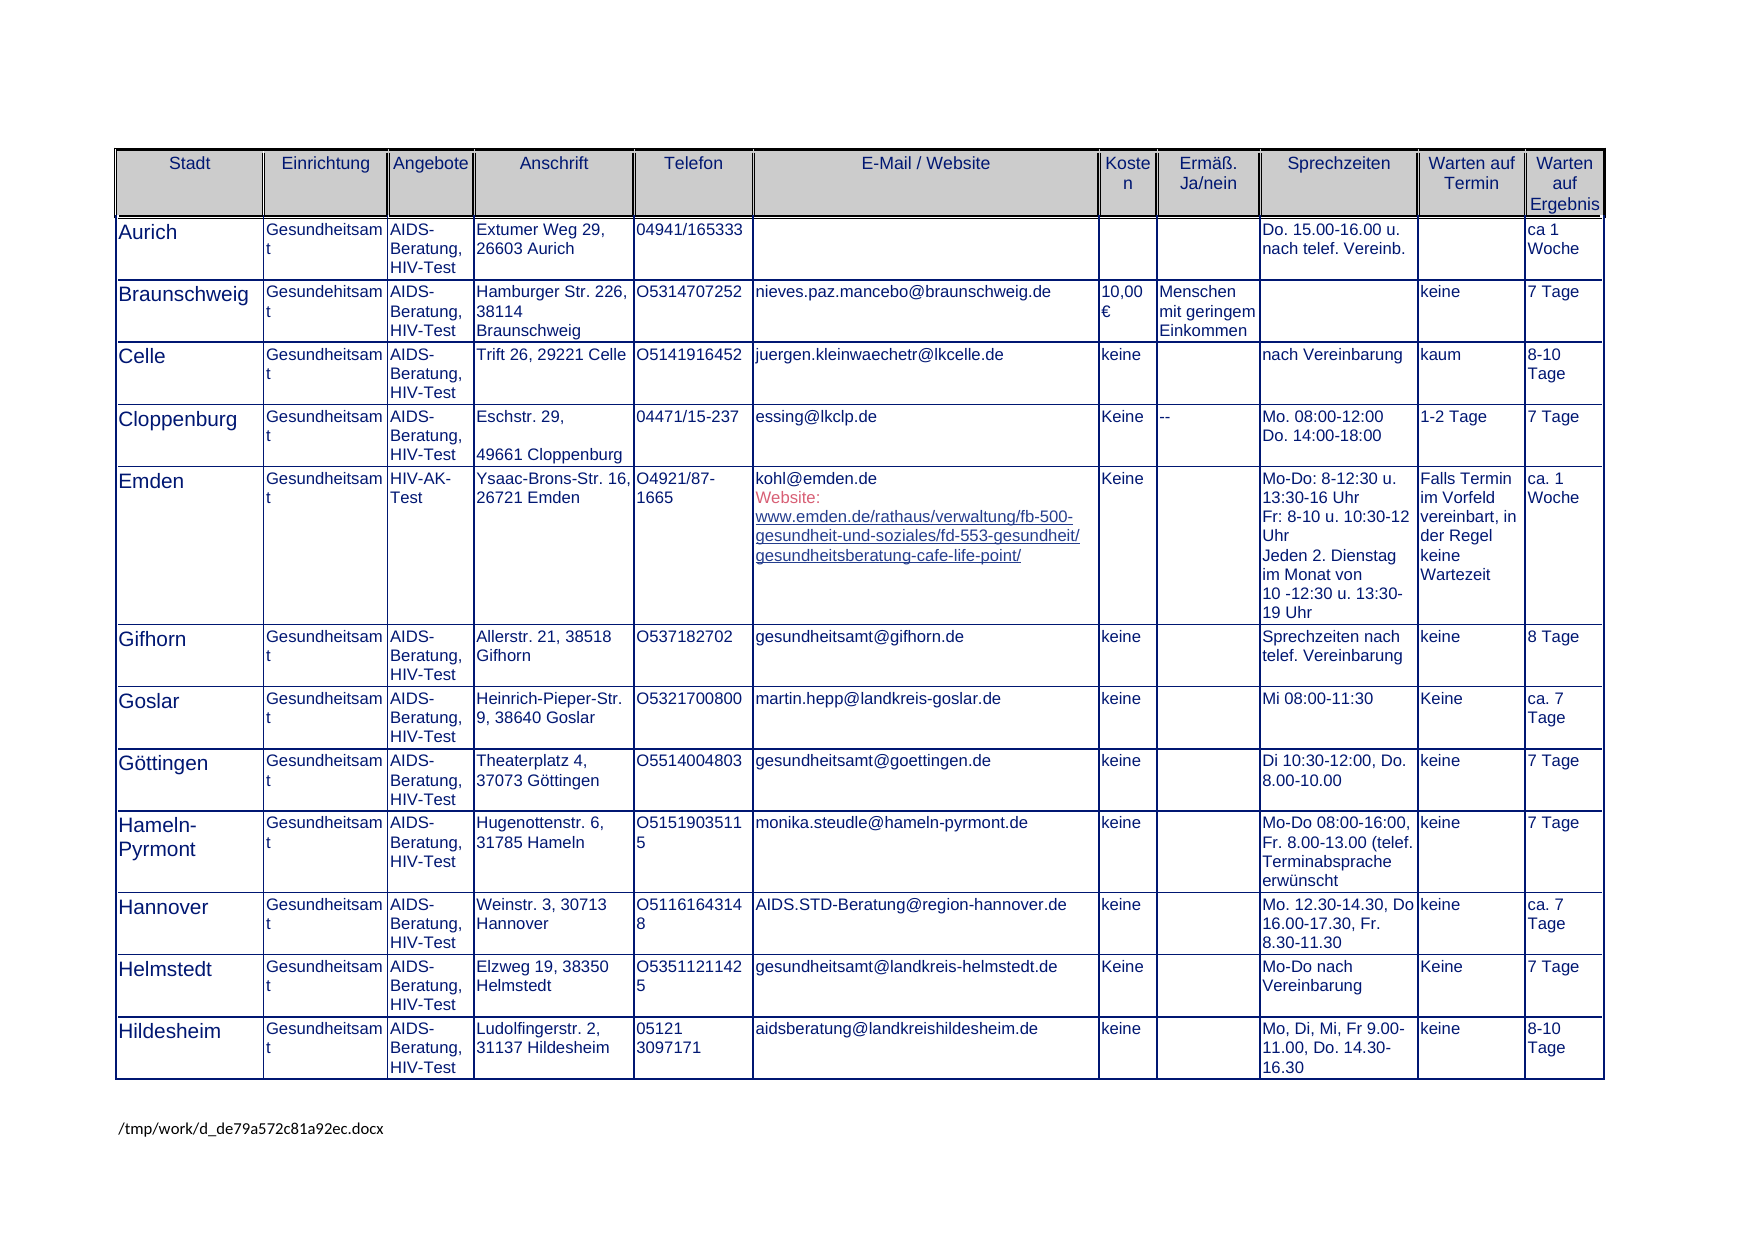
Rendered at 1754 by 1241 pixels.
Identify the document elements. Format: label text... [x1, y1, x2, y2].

table_cell [1158, 219, 1259, 279]
table_cell AIDS-Beratung, HIV-Test [388, 893, 473, 954]
table_cell Gesundheitsamt [264, 219, 387, 279]
table_cell Sprechzeiten nach telef. Vereinbarung [1261, 625, 1417, 686]
table_cell O53511211425 [635, 955, 752, 1016]
table_cell 7 Tage [1526, 279, 1603, 341]
table_cell Gesundheitsamt [264, 1018, 387, 1078]
table_cell O4921/87-1665 [635, 467, 752, 624]
table_cell AIDS-Beratung, HIV-Test [388, 219, 473, 279]
table_cell keine [1419, 750, 1524, 810]
table_cell AIDS-Beratung, HIV-Test [388, 812, 473, 892]
table_cell Ludolfingerstr. 2, 31137 Hildesheim [475, 1018, 633, 1078]
table_cell 1-2 Tage [1419, 405, 1524, 466]
table_cell 7 Tage [1526, 404, 1603, 466]
table_cell keine [1100, 750, 1156, 810]
table_cell keine [1100, 1018, 1156, 1078]
table_header E-Mail / Website [753, 150, 1099, 215]
table_cell Do. 15.00-16.00 u. nach telef. Vereinb. [1261, 219, 1417, 279]
table_cell 8-10 Tage [1526, 341, 1603, 403]
table_cell 04471/15-237 [635, 405, 752, 466]
table_cell 04941/165333 [635, 219, 752, 279]
table_cell Allerstr. 21, 38518 Gifhorn [475, 625, 633, 686]
table_cell AIDS-Beratung, HIV-Test [388, 687, 473, 748]
table_cell kohl@emden.de Website: www.emden.de/rathaus/verwaltung/fb-500-gesundheit-und-soziales/fd-553-gesundheit/gesundheitsberatung-cafe-life-point/ [754, 467, 1098, 624]
table_cell gesundheitsamt@landkreis-helmstedt.de [754, 955, 1098, 1016]
table_header Einrichtung [264, 151, 388, 215]
table_cell -- [1158, 405, 1259, 466]
table_cell keine [1419, 1018, 1524, 1078]
table_cell keine [1100, 812, 1156, 892]
table_cell keine [1419, 625, 1524, 686]
table_cell O5321700800 [635, 687, 752, 748]
table_cell Gesundheitsamt [264, 467, 387, 624]
table_cell Gesundheitsamt [264, 405, 387, 466]
table_cell keine [1100, 343, 1156, 403]
table_cell AIDS-Beratung, HIV-Test [388, 343, 473, 403]
table_cell Hamburger Str. 226, 38114 Braunschweig [475, 281, 633, 341]
table_cell Goslar [117, 686, 263, 748]
table_cell Menschen mit geringem Einkommen [1158, 281, 1259, 341]
table_cell Gesundheitsamt [264, 343, 387, 403]
table_header Warten auf Termin [1418, 150, 1525, 215]
table_cell Hannover [117, 892, 263, 954]
table_cell AIDS-Beratung, HIV-Test [388, 1018, 473, 1078]
table_header Stadt [117, 151, 263, 215]
table_cell ca. 7 Tage [1526, 892, 1603, 954]
table_cell 8-10 Tage [1526, 1016, 1603, 1078]
table_cell keine [1100, 625, 1156, 686]
table_header Kosten [1099, 150, 1157, 215]
table_cell [1158, 625, 1259, 686]
table_cell [1158, 1018, 1259, 1078]
table_cell Eschstr. 29, 49661 Cloppenburg [475, 405, 633, 466]
table_cell AIDS-Beratung, HIV-Test [388, 955, 473, 1016]
table_cell Weinstr. 3, 30713 Hannover [475, 893, 633, 954]
table_cell keine [1419, 281, 1524, 341]
table_cell ca. 7 Tage [1526, 686, 1603, 748]
table_cell Gesundehitsamt [264, 281, 387, 341]
table_cell martin.hepp@landkreis-goslar.de [754, 687, 1098, 748]
table_cell O5314707252 [635, 281, 752, 341]
table_cell Falls Termin im Vorfeld vereinbart, in der Regel keine Wartezeit [1419, 467, 1524, 624]
table_cell AIDS-Beratung, HIV-Test [388, 405, 473, 466]
table_cell [1158, 893, 1259, 954]
table_cell [1158, 343, 1259, 403]
table_cell Celle [117, 341, 263, 403]
table_header Anschrift [474, 150, 634, 215]
table_header Sprechzeiten [1260, 150, 1418, 215]
table_cell Hildesheim [117, 1016, 263, 1078]
table_cell 05121 3097171 [635, 1018, 752, 1078]
table_cell essing@lkclp.de [754, 405, 1098, 466]
table_cell Keine [1419, 955, 1524, 1016]
table_cell Gesundheitsamt [264, 625, 387, 686]
table_cell Gesundheitsamt [264, 687, 387, 748]
table_cell Hugenottenstr. 6, 31785 Hameln [475, 812, 633, 892]
table_cell 8 Tage [1526, 624, 1603, 686]
table_cell keine [1419, 812, 1524, 892]
table_cell monika.steudle@hameln-pyrmont.de [754, 812, 1098, 892]
table_cell Mi 08:00-11:30 [1261, 687, 1417, 748]
table_cell Mo. 12.30-14.30, Do 16.00-17.30, Fr. 8.30-11.30 [1261, 893, 1417, 954]
table_cell Mo-Do 08:00-16:00, Fr. 8.00-13.00 (telef. Terminabsprache erwünscht [1261, 812, 1417, 892]
table_cell Göttingen [117, 748, 263, 810]
table_cell Mo. 08:00-12:00 Do. 14:00-18:00 [1261, 405, 1417, 466]
table_cell O537182702 [635, 625, 752, 686]
table_cell nach Vereinbarung [1261, 343, 1417, 403]
table_cell AIDS-Beratung, HIV-Test [388, 281, 473, 341]
table_cell O5514004803 [635, 750, 752, 810]
table_header Ermäß. Ja/nein [1157, 150, 1260, 215]
table_cell 7 Tage [1526, 954, 1603, 1016]
table_cell Keine [1100, 467, 1156, 624]
table_cell 7 Tage [1526, 748, 1603, 810]
table_cell Extumer Weg 29, 26603 Aurich [475, 219, 633, 279]
table_cell Keine [1100, 405, 1156, 466]
table_cell aidsberatung@landkreishildesheim.de [754, 1018, 1098, 1078]
table_cell [1158, 955, 1259, 1016]
table_cell Gifhorn [117, 624, 263, 686]
table_cell juergen.kleinwaechetr@lkcelle.de [754, 343, 1098, 403]
table_cell Keine [1419, 687, 1524, 748]
table_cell Ysaac-Brons-Str. 16, 26721 Emden [475, 467, 633, 624]
table_cell Theaterplatz 4, 37073 Göttingen [475, 750, 633, 810]
table_cell Gesundheitsamt [264, 955, 387, 1016]
table_cell Trift 26, 29221 Celle [475, 343, 633, 403]
table_cell Elzweg 19, 38350 Helmstedt [475, 955, 633, 1016]
table_cell Mo-Do nach Vereinbarung [1261, 955, 1417, 1016]
table_cell Emden [117, 466, 263, 624]
table_cell 7 Tage [1526, 810, 1603, 892]
table_cell O51161643148 [635, 893, 752, 954]
table_cell Di 10:30-12:00, Do. 8.00-10.00 [1261, 750, 1417, 810]
table_cell gesundheitsamt@goettingen.de [754, 750, 1098, 810]
table_cell Heinrich-Pieper-Str. 9, 38640 Goslar [475, 687, 633, 748]
table_cell keine [1100, 687, 1156, 748]
table_header Telefon [634, 150, 753, 215]
table_cell Keine [1100, 955, 1156, 1016]
table_cell [1158, 687, 1259, 748]
table_cell 10,00 € [1100, 281, 1156, 341]
table_cell AIDS-Beratung, HIV-Test [388, 750, 473, 810]
table_cell Hameln-Pyrmont [117, 810, 263, 892]
table_cell Mo-Do: 8-12:30 u. 13:30-16 Uhr Fr: 8-10 u. 10:30-12 Uhr Jeden 2. Dienstag im Monat von 10 -12:30 u. 13:30-19 Uhr [1261, 467, 1417, 624]
table_cell keine [1100, 893, 1156, 954]
table_cell AIDS-Beratung, HIV-Test [388, 625, 473, 686]
table_cell AIDS.STD-Beratung@region-hannover.de [754, 893, 1098, 954]
table_cell O51519035115 [635, 812, 752, 892]
table_header Angebote [388, 150, 474, 215]
table_cell nieves.paz.mancebo@braunschweig.de [754, 281, 1098, 341]
table_cell [1100, 219, 1156, 279]
table_cell Gesundheitsamt [264, 750, 387, 810]
table_cell Mo, Di, Mi, Fr 9.00-11.00, Do. 14.30-16.30 [1261, 1018, 1417, 1078]
table_cell [1158, 812, 1259, 892]
table_cell ca. 1 Woche [1526, 466, 1603, 624]
table_header Warten auf Ergebnis [1525, 149, 1603, 215]
table_cell Aurich [117, 215, 263, 279]
table_cell Braunschweig [117, 279, 263, 341]
table_cell Cloppenburg [117, 404, 263, 466]
table_cell O5141916452 [635, 343, 752, 403]
table_cell gesundheitsamt@gifhorn.de [754, 625, 1098, 686]
table_cell Gesundheitsamt [264, 812, 387, 892]
table_cell ca 1 Woche [1526, 215, 1603, 279]
table_cell [1158, 750, 1259, 810]
table_cell HIV-AK-Test [388, 467, 473, 624]
table_cell Gesundheitsamt [264, 893, 387, 954]
table_cell [754, 219, 1098, 279]
table_cell [1261, 281, 1417, 341]
table_cell kaum [1419, 343, 1524, 403]
table_cell [1419, 219, 1524, 279]
table_cell [1158, 467, 1259, 624]
table_cell Helmstedt [117, 954, 263, 1016]
table_cell keine [1419, 893, 1524, 954]
